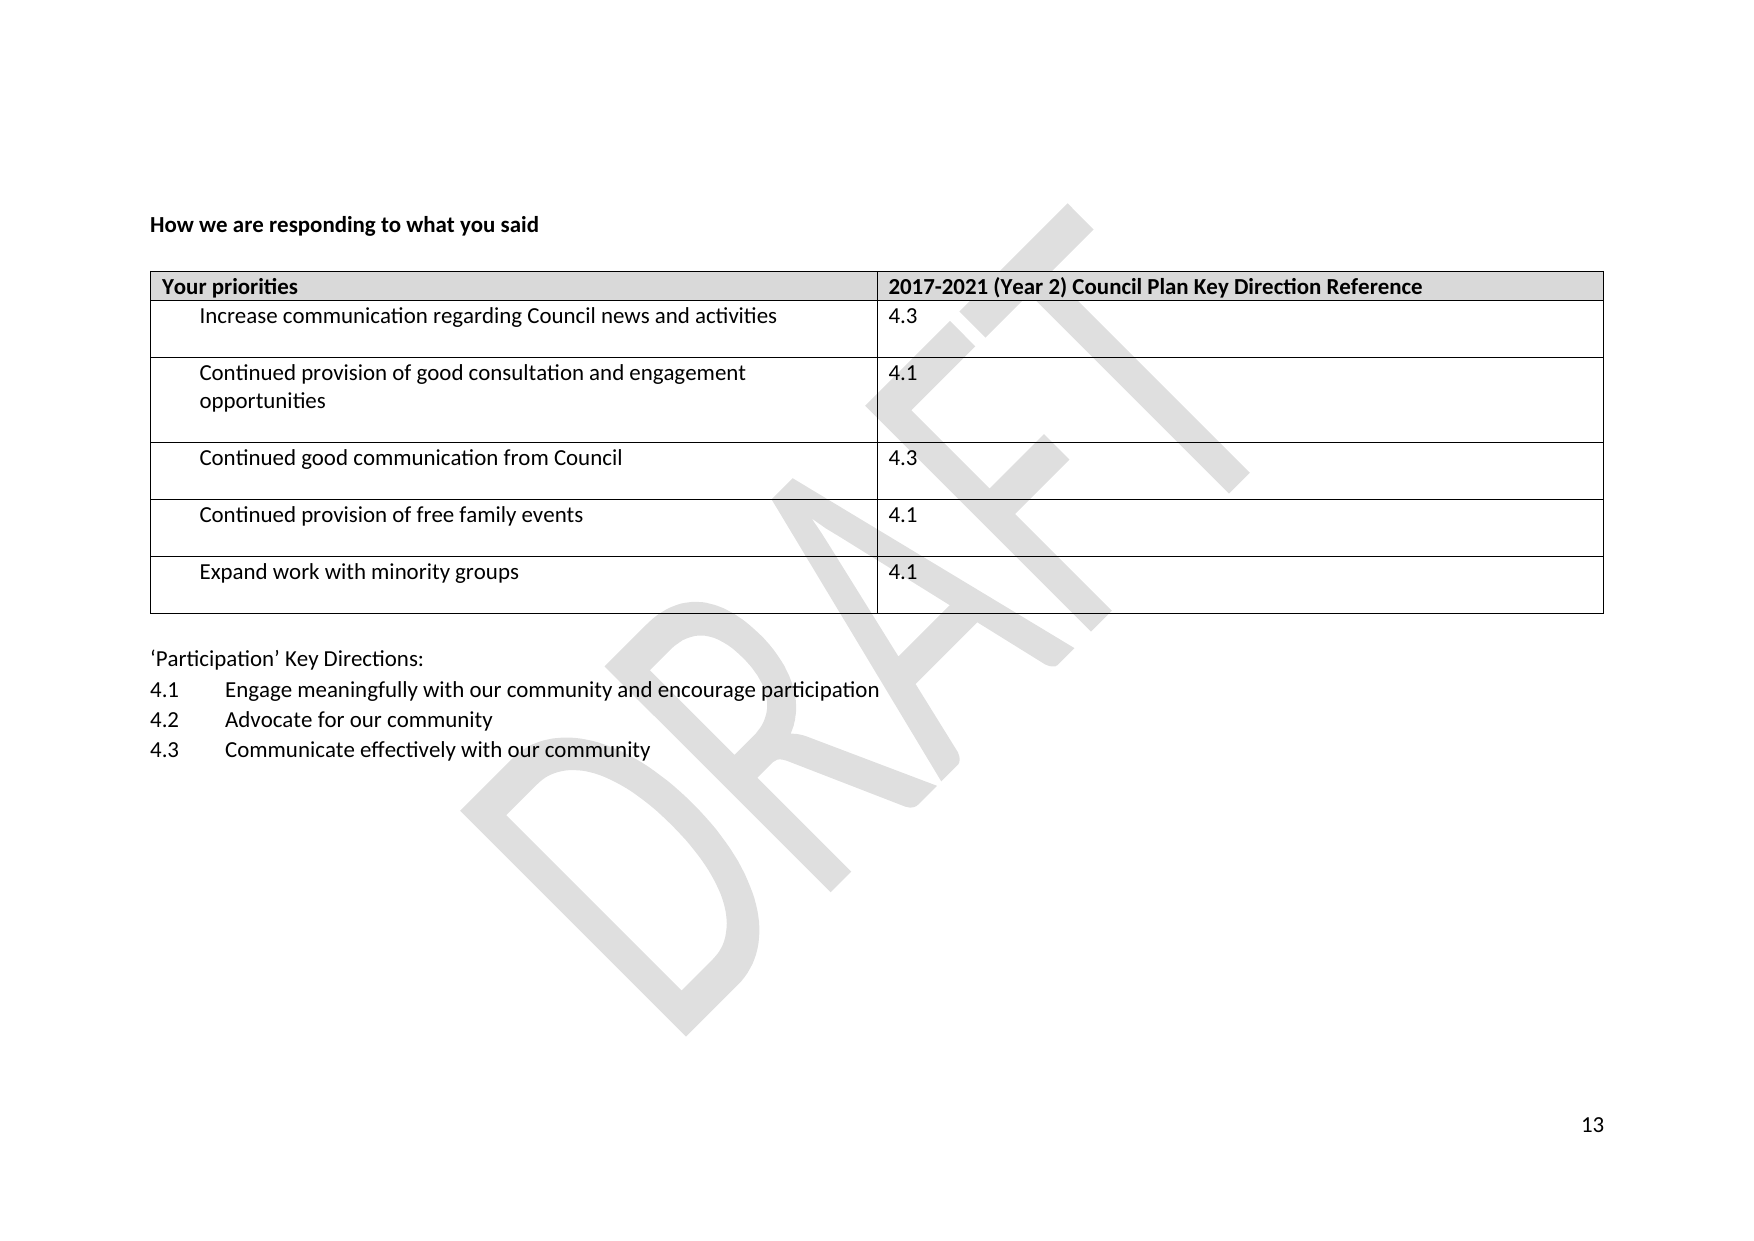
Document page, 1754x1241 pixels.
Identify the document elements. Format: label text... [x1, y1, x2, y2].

table_cell 4.1 [878, 500, 1603, 556]
table_header Your priorities [151, 272, 877, 300]
table_cell 4.3 [878, 301, 1603, 357]
text ‘Participation’ Key Directions: [150, 644, 1604, 673]
table_cell 4.3 [878, 443, 1603, 499]
table_cell 4.1 [878, 557, 1603, 613]
table_cell Continued provision of free family events [151, 500, 877, 556]
table_cell Increase communication regarding Council news and activities [151, 301, 877, 357]
text How we are responding to what you said [150, 210, 1604, 238]
table_cell Expand work with minority groups [151, 557, 877, 613]
table_header 2017-2021 (Year 2) Council Plan Key Direction Reference [878, 272, 1603, 300]
table_cell Continued provision of good consultation and engagement opportunities [151, 358, 877, 442]
text 4.1 Engage meaningfully with our community and encourage participation [150, 675, 1604, 703]
text 4.2 Advocate for our community [150, 705, 1604, 733]
text 4.3 Communicate effectively with our community [150, 735, 1604, 763]
table_cell 4.1 [878, 358, 1603, 442]
table_cell Continued good communication from Council [151, 443, 877, 499]
